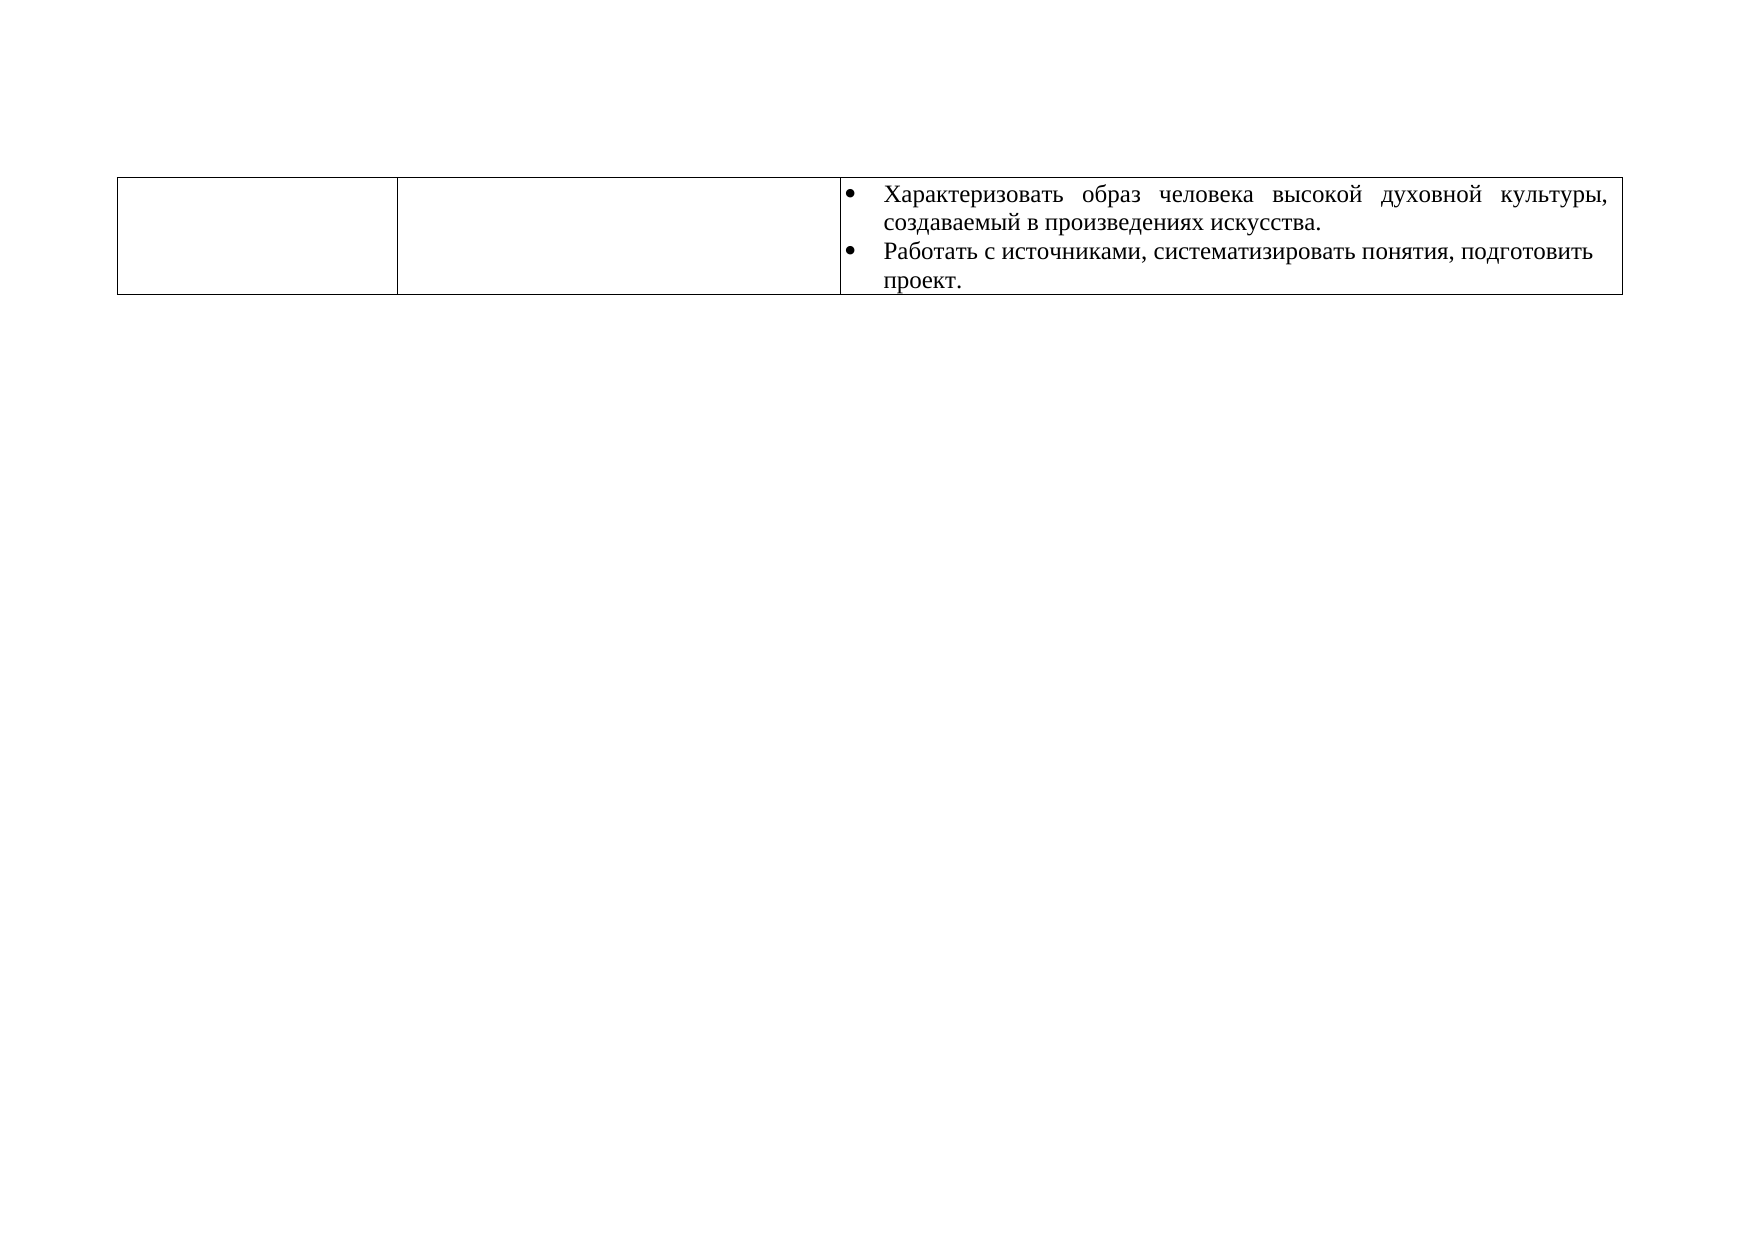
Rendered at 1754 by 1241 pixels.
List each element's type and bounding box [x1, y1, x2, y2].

table_cell [398, 178, 840, 294]
table_cell [118, 178, 397, 294]
table_cell [841, 178, 1622, 294]
